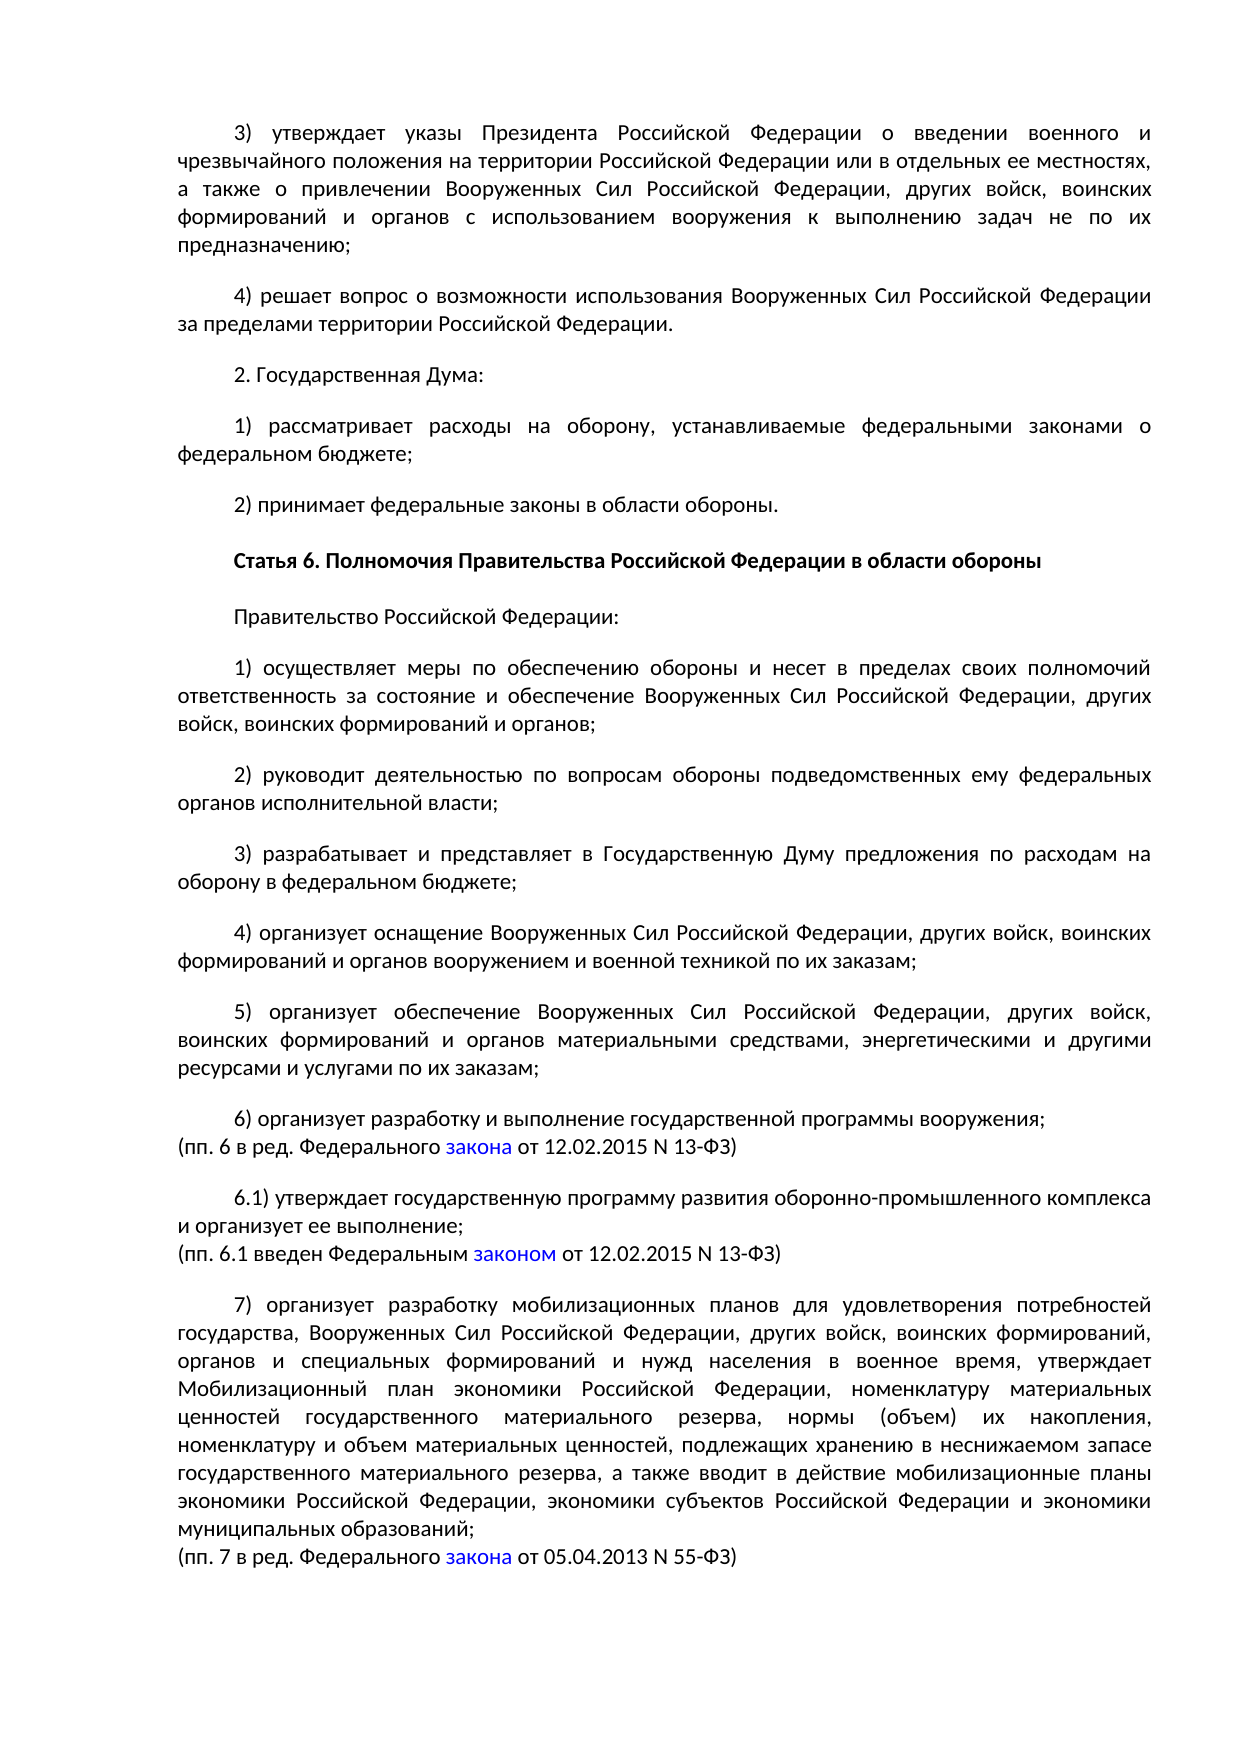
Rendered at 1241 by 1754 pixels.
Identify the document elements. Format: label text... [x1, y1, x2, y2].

text 2. Государственная Дума: [177, 360, 1152, 388]
text (пп. 6 в ред. Федерального закона от 12.02.2015 N 13-ФЗ) [177, 1132, 1152, 1160]
text 3) разрабатывает и представляет в Государственную Думу предложения по расходам на оборону в федеральном бюджете; [177, 839, 1152, 895]
text 2) руководит деятельностью по вопросам обороны подведомственных ему федеральных органов исполнительной власти; [177, 760, 1152, 816]
text 5) организует обеспечение Вооруженных Сил Российской Федерации, других войск, воинских формирований и органов материальными средствами, энергетическими и другими ресурсами и услугами по их заказам; [177, 997, 1152, 1081]
text 6) организует разработку и выполнение государственной программы вооружения; [177, 1104, 1152, 1132]
text (пп. 7 в ред. Федерального закона от 05.04.2013 N 55-ФЗ) [177, 1542, 1152, 1570]
text 1) осуществляет меры по обеспечению обороны и несет в пределах своих полномочий ответственность за состояние и обеспечение Вооруженных Сил Российской Федерации, других войск, воинских формирований и органов; [177, 653, 1152, 737]
title Статья 6. Полномочия Правительства Российской Федерации в области обороны [177, 546, 1152, 574]
text 3) утверждает указы Президента Российской Федерации о введении военного и чрезвычайного положения на территории Российской Федерации или в отдельных ее местностях, а также о привлечении Вооруженных Сил Российской Федерации, других войск, воинских формирований и органов с использованием вооружения к выполнению задач не по их предназначению; [177, 118, 1152, 258]
text 6.1) утверждает государственную программу развития оборонно-промышленного комплекса и организует ее выполнение; [177, 1183, 1152, 1239]
text 1) рассматривает расходы на оборону, устанавливаемые федеральными законами о федеральном бюджете; [177, 411, 1152, 467]
text 4) решает вопрос о возможности использования Вооруженных Сил Российской Федерации за пределами территории Российской Федерации. [177, 281, 1152, 337]
text 7) организует разработку мобилизационных планов для удовлетворения потребностей государства, Вооруженных Сил Российской Федерации, других войск, воинских формирований, органов и специальных формирований и нужд населения в военное время, утверждает Мобилизационный план экономики Российской Федерации, номенклатуру материальных ценностей государственного материального резерва, нормы (объем) их накопления, номенклатуру и объем материальных ценностей, подлежащих хранению в неснижаемом запасе государственного материального резерва, а также вводит в действие мобилизационные планы экономики Российской Федерации, экономики субъектов Российской Федерации и экономики муниципальных образований; [177, 1290, 1152, 1542]
text 2) принимает федеральные законы в области обороны. [177, 490, 1152, 518]
text (пп. 6.1 введен Федеральным законом от 12.02.2015 N 13-ФЗ) [177, 1239, 1152, 1267]
text Правительство Российской Федерации: [177, 602, 1152, 630]
text 4) организует оснащение Вооруженных Сил Российской Федерации, других войск, воинских формирований и органов вооружением и военной техникой по их заказам; [177, 918, 1152, 974]
